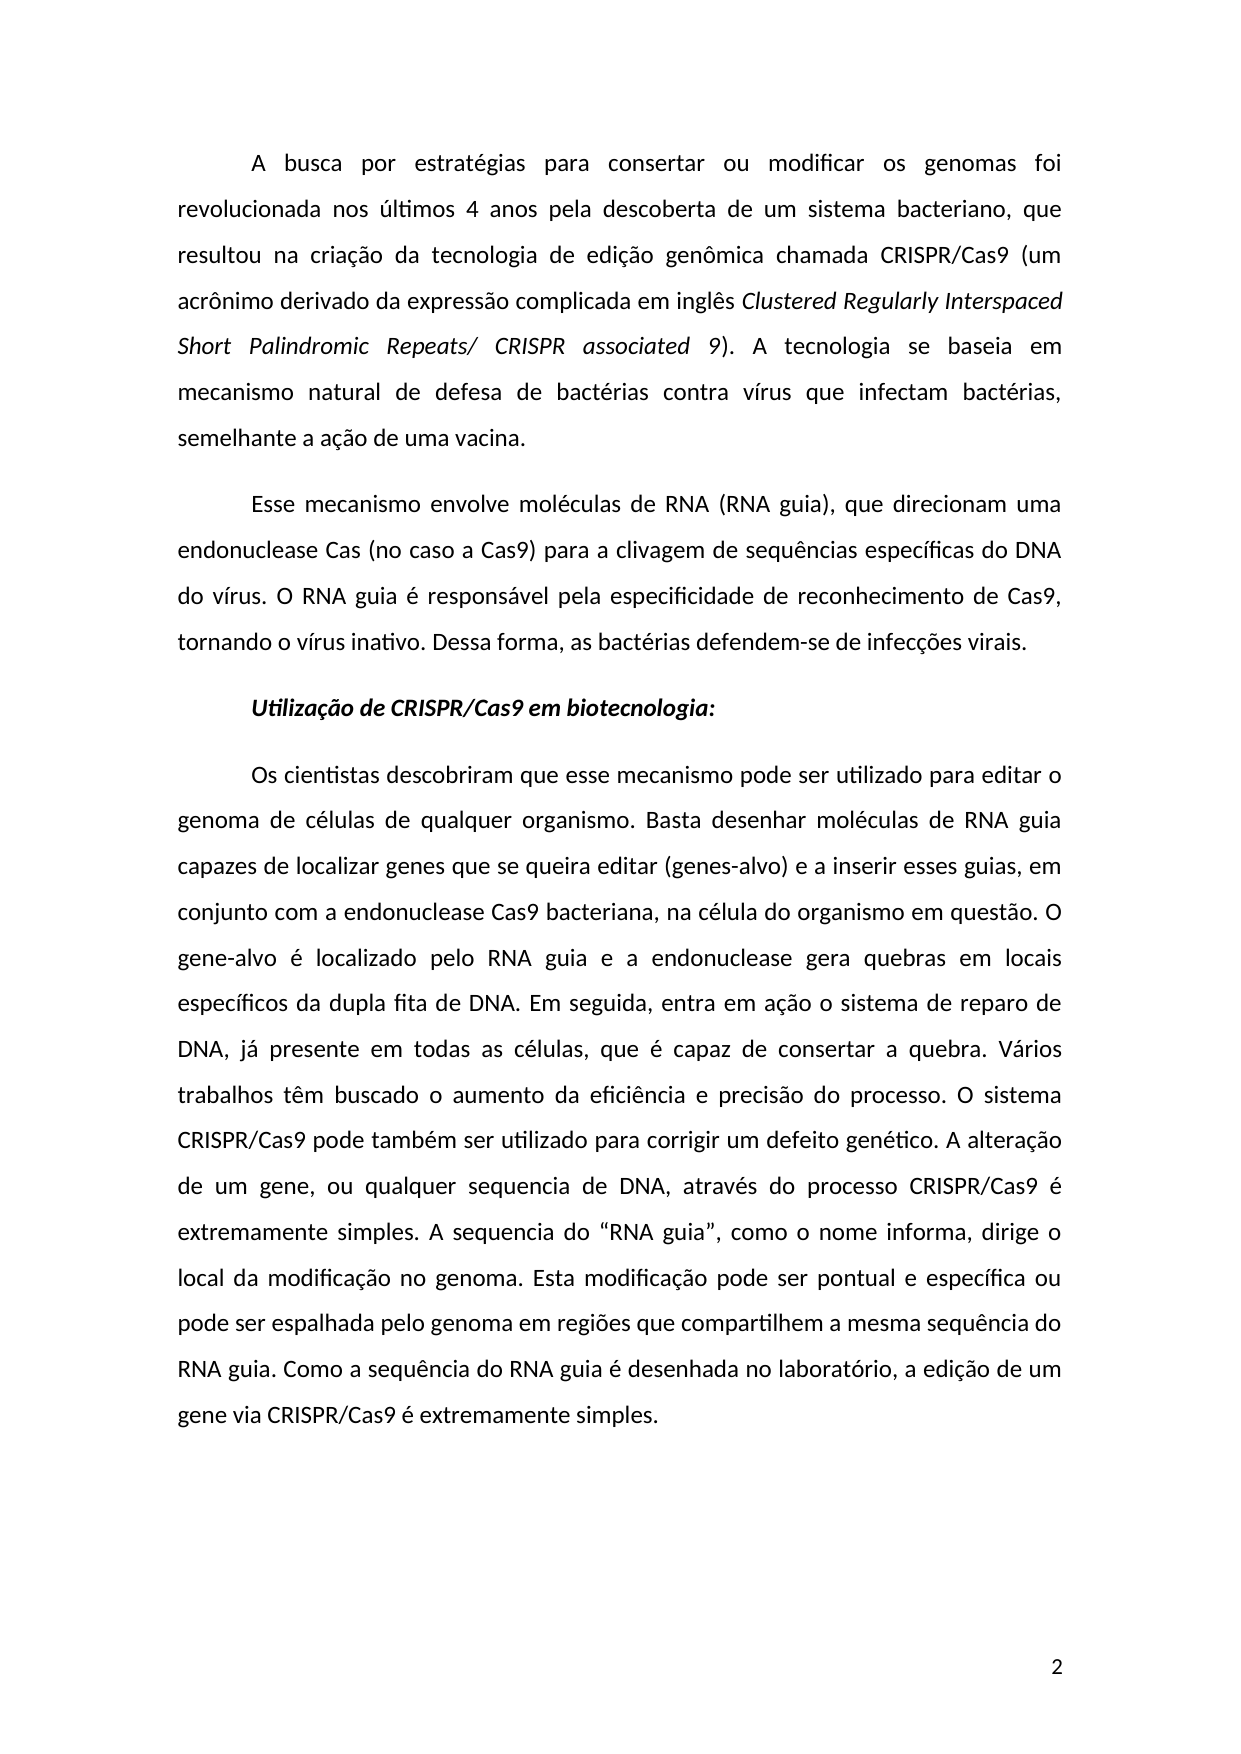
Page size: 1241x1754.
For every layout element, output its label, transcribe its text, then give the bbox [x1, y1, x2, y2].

text Os cientistas descobriram que esse mecanismo pode ser utilizado para editar o genoma de células de qualquer organismo. Basta desenhar moléculas de RNA guia capazes de localizar genes que se queira editar (genes-alvo) e a inserir esses guias, em conjunto com a endonuclease Cas9 bacteriana, na célula do organismo em questão. O gene-alvo é localizado pelo RNA guia e a endonuclease gera quebras em locais específicos da dupla fita de DNA. Em seguida, entra em ação o sistema de reparo de DNA, já presente em todas as células, que é capaz de consertar a quebra. Vários trabalhos têm buscado o aumento da eficiência e precisão do processo. O sistema CRISPR/Cas9 pode também ser utilizado para corrigir um defeito genético. A alteração de um gene, ou qualquer sequencia de DNA, através do processo CRISPR/Cas9 é extremamente simples. A sequencia do “RNA guia”, como o nome informa, dirige o local da modificação no genoma. Esta modificação pode ser pontual e específica ou pode ser espalhada pelo genoma em regiões que compartilhem a mesma sequência do RNA guia. Como a sequência do RNA guia é desenhada no laboratório, a edição de um gene via CRISPR/Cas9 é extremamente simples. [177, 759, 1063, 1429]
text Esse mecanismo envolve moléculas de RNA (RNA guia), que direcionam uma endonuclease Cas (no caso a Cas9) para a clivagem de sequências específicas do DNA do vírus. O RNA guia é responsável pela especificidade de reconhecimento de Cas9, tornando o vírus inativo. Dessa forma, as bactérias defendem-se de infecções virais. [177, 488, 1063, 656]
text Utilização de CRISPR/Cas9 em biotecnologia: [177, 692, 1063, 723]
text A busca por estratégias para consertar ou modificar os genomas foi revolucionada nos últimos 4 anos pela descoberta de um sistema bacteriano, que resultou na criação da tecnologia de edição genômica chamada CRISPR/Cas9 (um acrônimo derivado da expressão complicada em inglês Clustered Regularly Interspaced Short Palindromic Repeats/ CRISPR associated 9). A tecnologia se baseia em mecanismo natural de defesa de bactérias contra vírus que infectam bactérias, semelhante a ação de uma vacina. [177, 148, 1063, 452]
